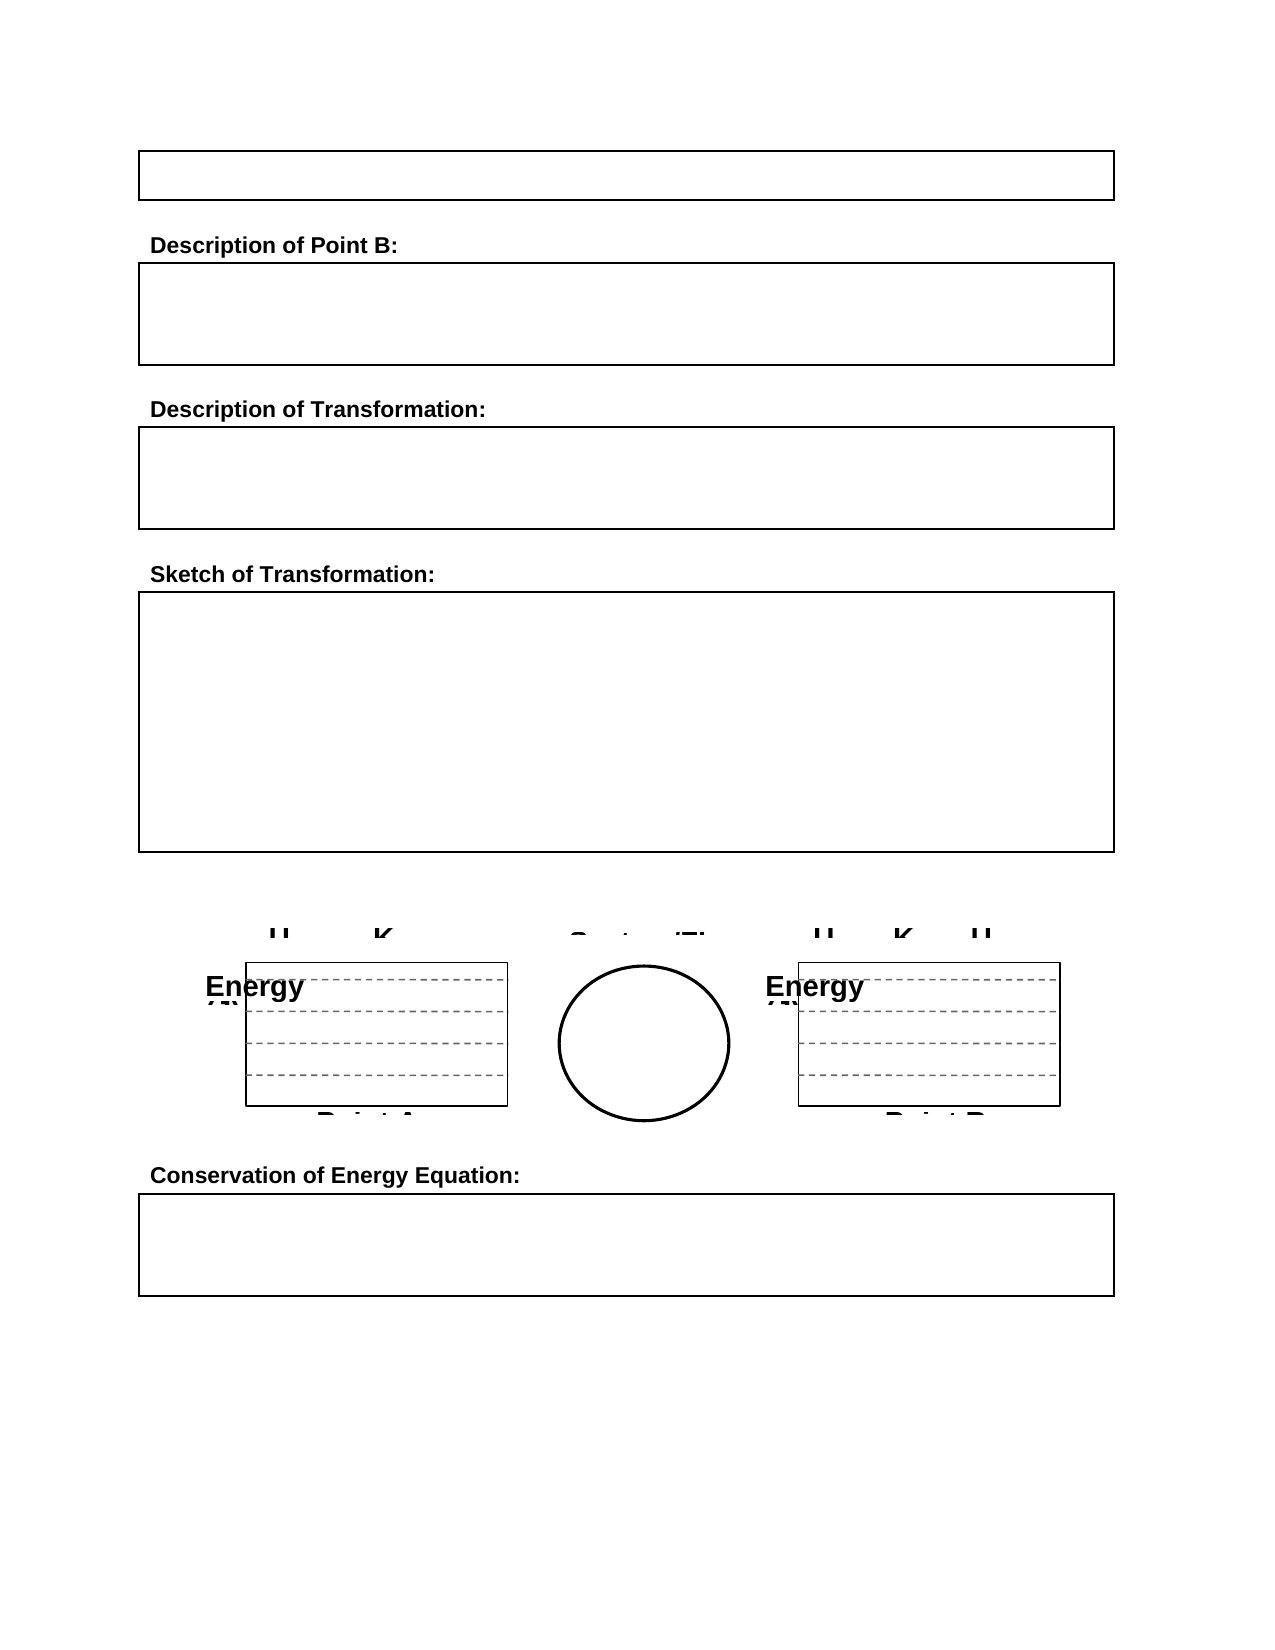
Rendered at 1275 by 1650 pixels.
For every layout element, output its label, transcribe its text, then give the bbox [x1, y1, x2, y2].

text Sketch of Transformation: [150, 561, 1125, 587]
table_header [140, 152, 1113, 199]
text Description of Transformation: [150, 396, 1125, 422]
text Conservation of Energy Equation: [150, 1162, 1125, 1189]
table_header [140, 593, 1113, 851]
table_header [140, 428, 1113, 528]
table_header [140, 1195, 1113, 1294]
text Description of Point B: [150, 232, 1125, 258]
table_header [140, 264, 1113, 364]
